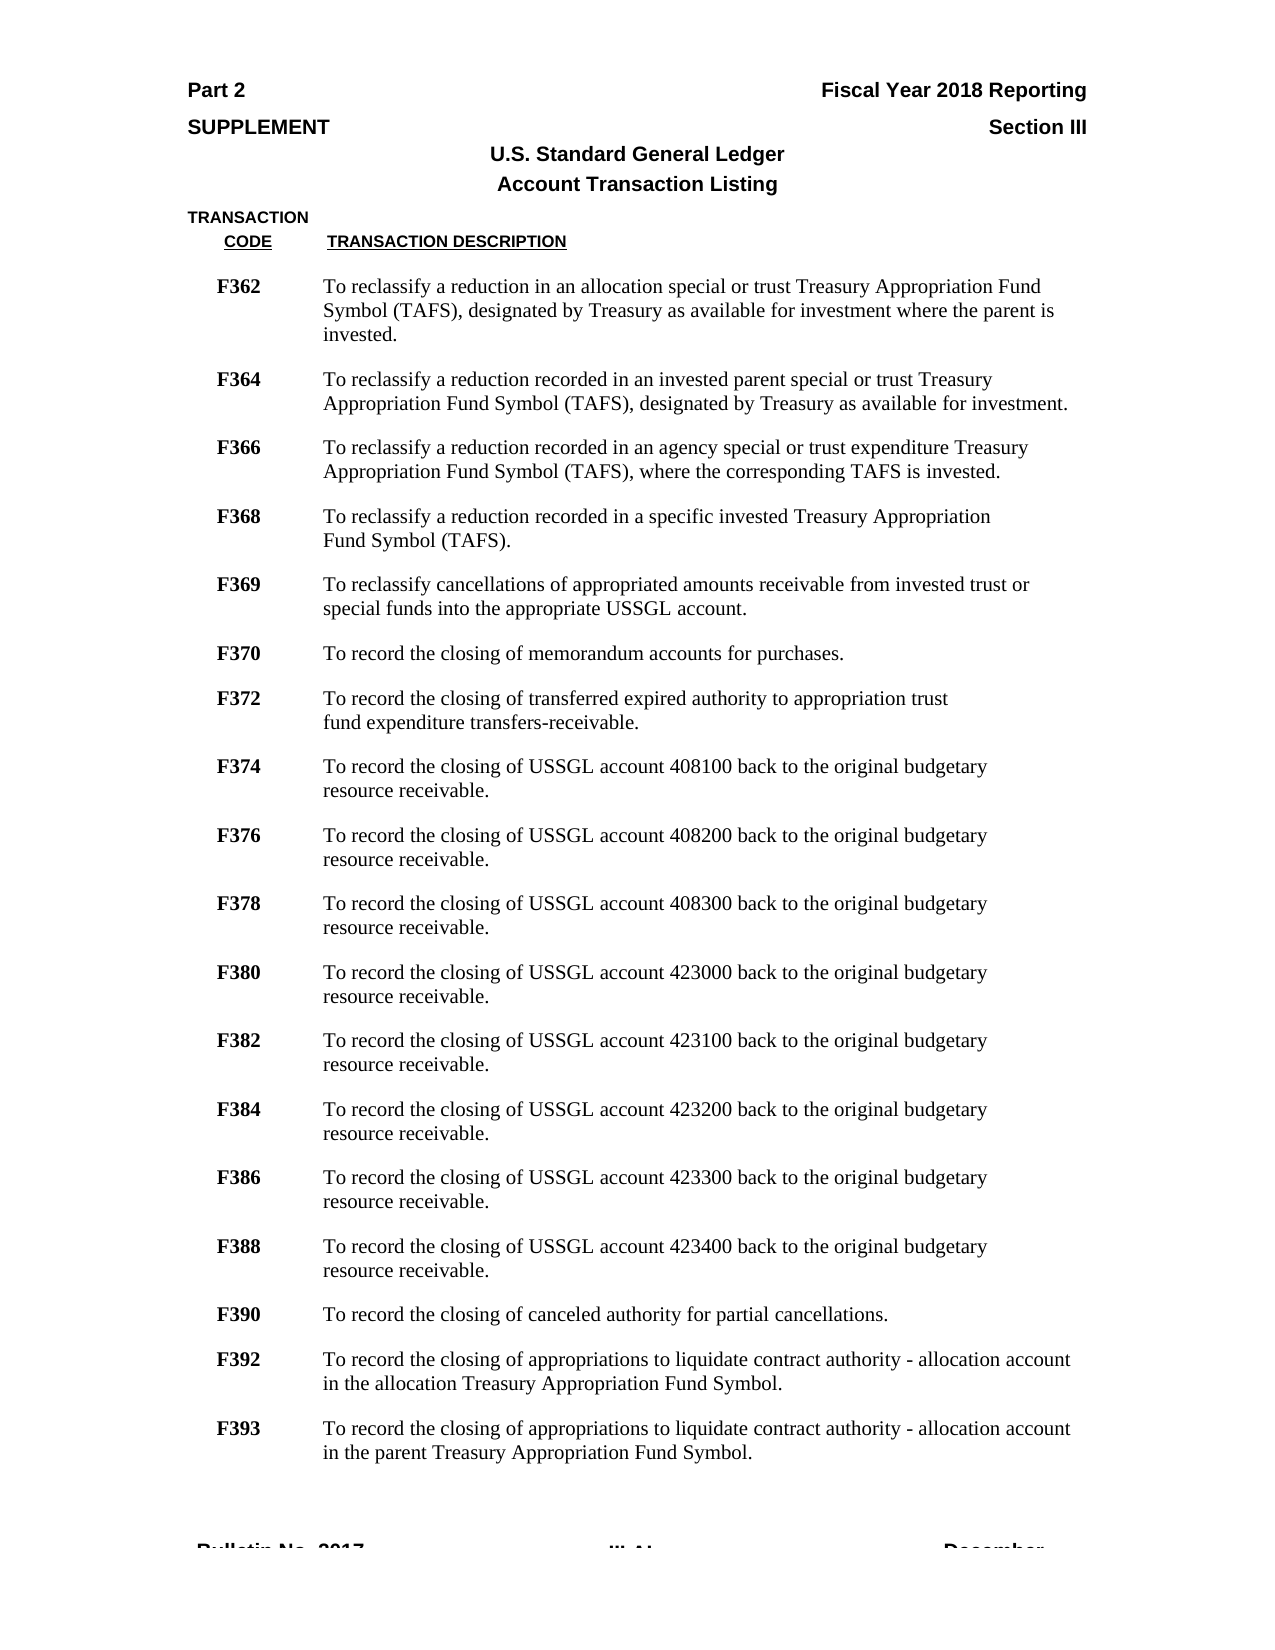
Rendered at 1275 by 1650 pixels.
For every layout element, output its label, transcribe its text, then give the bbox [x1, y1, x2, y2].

text F390 To record the closing of canceled authority for partial cancellations. [217, 1302, 1100, 1326]
text F392 To record the closing of appropriations to liquidate contract authority - allocation account in the allocation Treasury Appropriation Fund Symbol. [216, 1347, 1070, 1395]
text F372 To record the closing of transferred expired authority to appropriation trust fund expenditure transfers-receivable. [217, 686, 991, 734]
text F370 To record the closing of memorandum accounts for purchases. [217, 641, 1100, 665]
text F382 To record the closing of USSGL account 423100 back to the original budgetary resource receivable. [217, 1028, 1062, 1076]
text F384 To record the closing of USSGL account 423200 back to the original budgetary resource receivable. [217, 1097, 1062, 1145]
text F380 To record the closing of USSGL account 423000 back to the original budgetary resource receivable. [217, 959, 1062, 1008]
text F364 To reclassify a reduction recorded in an invested parent special or trust Treasury Appropriation Fund Symbol (TAFS), designated by Treasury as available for investment. [217, 367, 1068, 415]
text F386 To record the closing of USSGL account 423300 back to the original budgetary resource receivable. [217, 1165, 1062, 1213]
text F368 To reclassify a reduction recorded in a specific invested Treasury Appropriation Fund Symbol (TAFS). [217, 504, 1038, 552]
text F388 To record the closing of USSGL account 423400 back to the original budgetary resource receivable. [217, 1234, 1062, 1282]
text F374 To record the closing of USSGL account 408100 back to the original budgetary resource receivable. [217, 754, 1062, 802]
text F378 To record the closing of USSGL account 408300 back to the original budgetary resource receivable. [217, 891, 1062, 939]
text F376 To record the closing of USSGL account 408200 back to the original budgetary resource receivable. [217, 823, 1062, 871]
text F366 To reclassify a reduction recorded in an agency special or trust expenditure Treasury Appropriation Fund Symbol (TAFS), where the corresponding TAFS is invested. [217, 435, 1029, 483]
text F362 To reclassify a reduction in an allocation special or trust Treasury Appropriation Fund Symbol (TAFS), designated by Treasury as available for investment where the parent is invested. [217, 274, 1055, 346]
text F369 To reclassify cancellations of appropriated amounts receivable from invested trust or special funds into the appropriate USSGL account. [217, 572, 1030, 620]
text F393 To record the closing of appropriations to liquidate contract authority - allocation account in the parent Treasury Appropriation Fund Symbol. [216, 1416, 1070, 1464]
